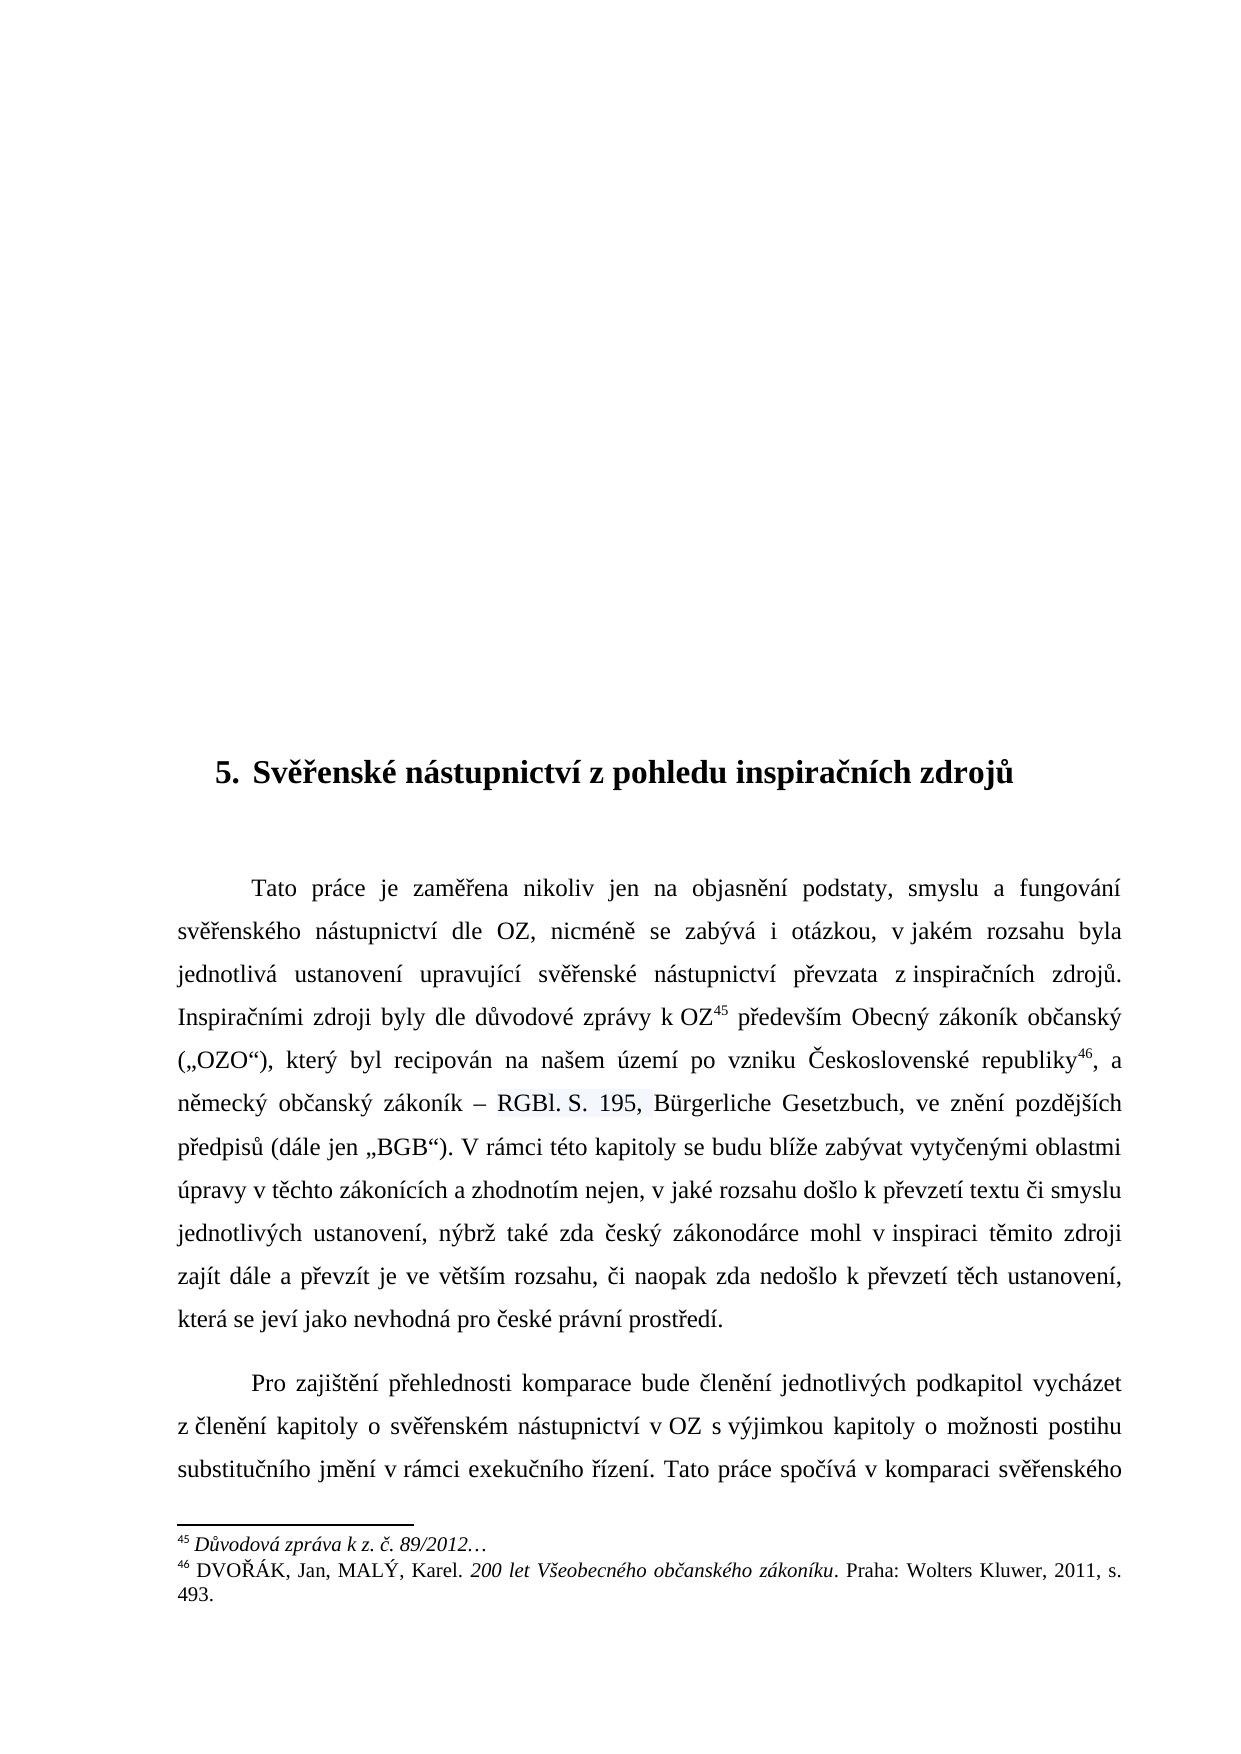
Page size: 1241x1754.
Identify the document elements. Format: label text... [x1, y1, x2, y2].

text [177, 1368, 1122, 1483]
text Tato práce je zaměřena nikoliv jen na objasnění podstaty, smyslu a fungování svěřenského nástupnictví dle OZ, nicméně se zabývá i otázkou, v jakém rozsahu byla jednotlivá ustanovení upravující svěřenské nástupnictví převzata z inspiračních zdrojů. Inspiračními zdroji byly dle důvodové zprávy k OZ především Obecný zákoník občanský („OZO“), který byl recipován na našem území po vzniku Československé republiky, a německý občanský zákoník – RGBl. S. 195, Bürgerliche Gesetzbuch, ve znění pozdějších předpisů (dále jen „BGB“). V rámci této kapitoly se budu blíže zabývat vytyčenými oblastmi úpravy v těchto zákonících a zhodnotím nejen, v jaké rozsahu došlo k převzetí textu či smyslu jednotlivých ustanovení, nýbrž také zda český zákonodárce mohl v inspiraci těmito zdroji zajít dále a převzít je ve větším rozsahu, či naopak zda nedošlo k převzetí těch ustanovení, která se jeví jako nevhodná pro české právní prostředí. [177, 873, 1122, 1333]
subtitle Svěřenské nástupnictví z pohledu inspiračních zdrojů [215, 752, 1122, 791]
